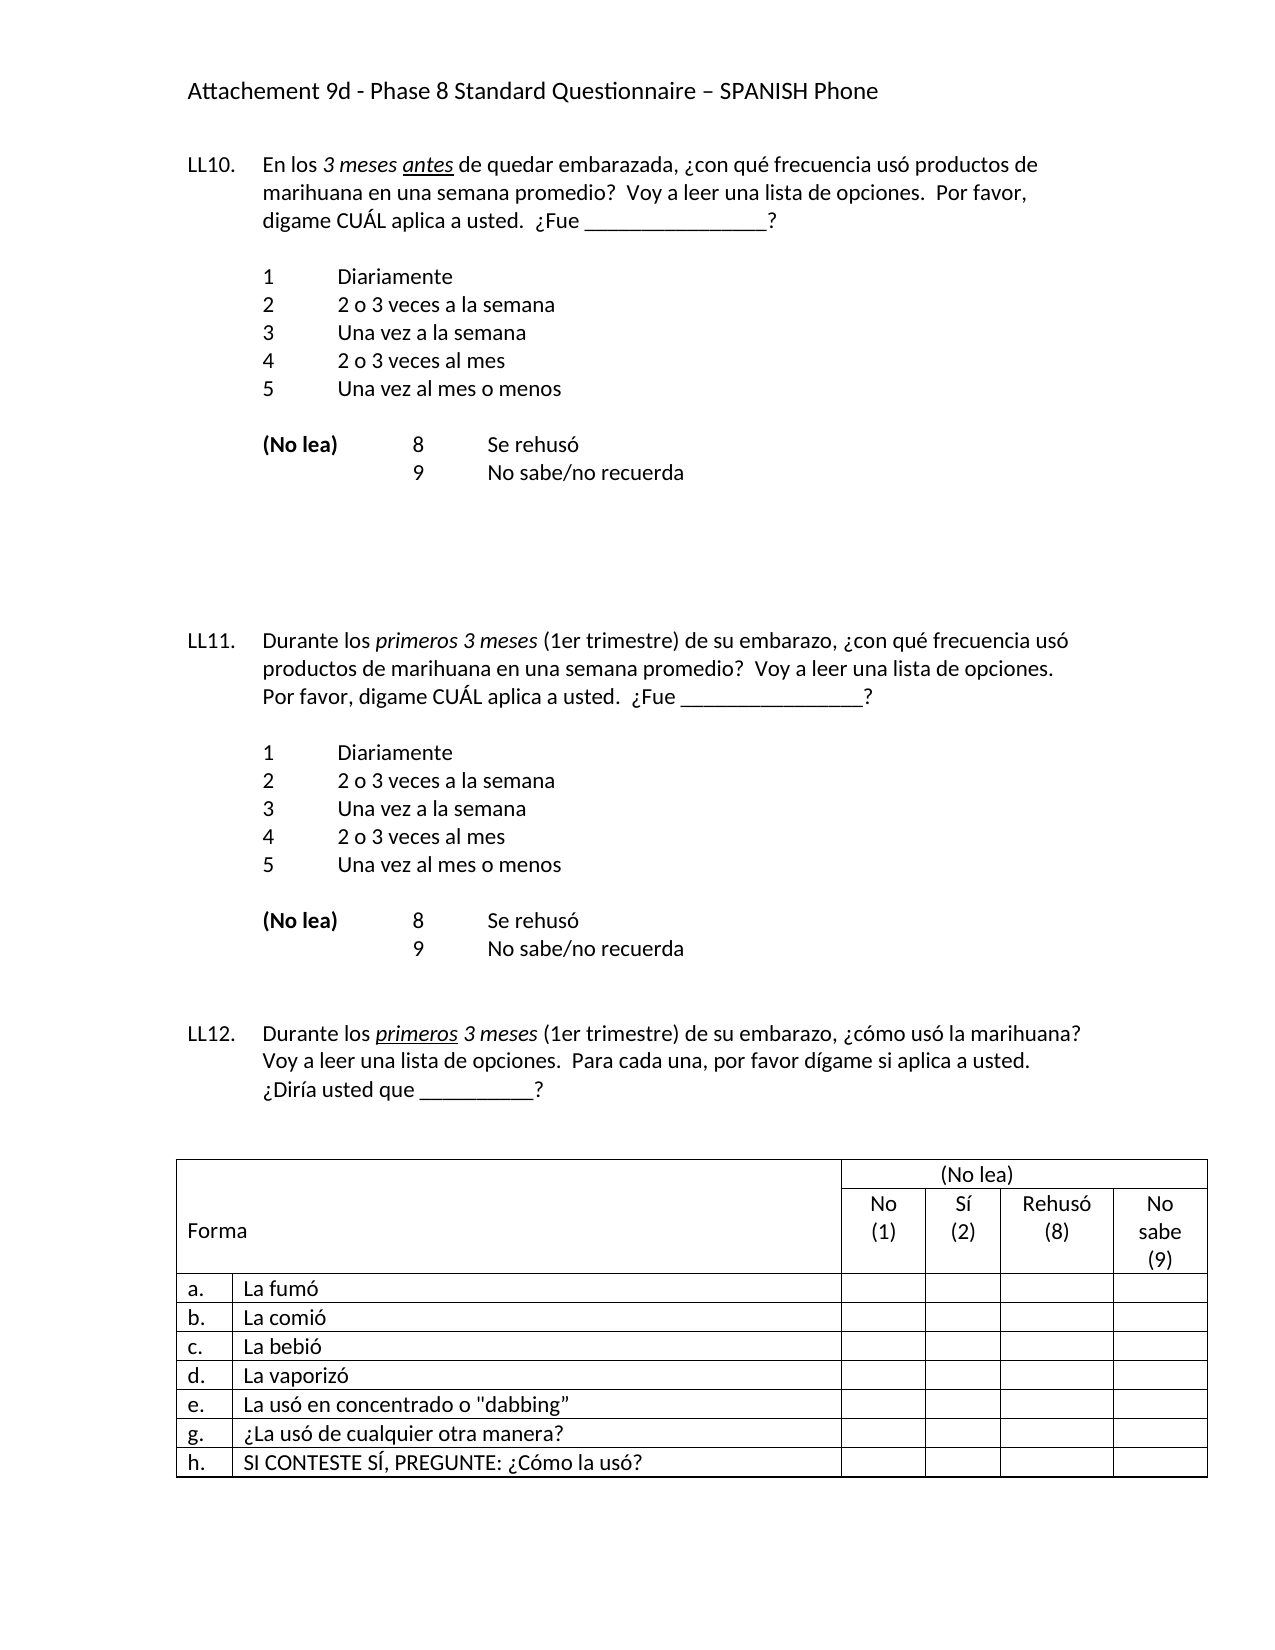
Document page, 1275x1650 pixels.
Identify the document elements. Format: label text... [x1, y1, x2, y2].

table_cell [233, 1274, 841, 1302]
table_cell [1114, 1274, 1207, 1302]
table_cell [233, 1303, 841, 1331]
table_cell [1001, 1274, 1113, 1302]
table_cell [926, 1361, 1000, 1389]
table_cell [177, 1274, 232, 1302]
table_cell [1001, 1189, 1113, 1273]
text 5 Una vez al mes o menos [262, 374, 1087, 402]
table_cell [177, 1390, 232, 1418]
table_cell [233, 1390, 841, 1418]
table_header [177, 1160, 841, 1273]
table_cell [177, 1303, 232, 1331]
text (No lea) 8 Se rehusó [187, 430, 1087, 458]
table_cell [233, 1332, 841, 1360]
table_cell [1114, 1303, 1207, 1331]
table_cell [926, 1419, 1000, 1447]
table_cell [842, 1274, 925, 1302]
text 9 No sabe/no recuerda [412, 934, 1087, 963]
text 1 Diariamente [262, 262, 1087, 290]
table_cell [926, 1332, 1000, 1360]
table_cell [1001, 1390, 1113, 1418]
text 5 Una vez al mes o menos [262, 851, 1087, 878]
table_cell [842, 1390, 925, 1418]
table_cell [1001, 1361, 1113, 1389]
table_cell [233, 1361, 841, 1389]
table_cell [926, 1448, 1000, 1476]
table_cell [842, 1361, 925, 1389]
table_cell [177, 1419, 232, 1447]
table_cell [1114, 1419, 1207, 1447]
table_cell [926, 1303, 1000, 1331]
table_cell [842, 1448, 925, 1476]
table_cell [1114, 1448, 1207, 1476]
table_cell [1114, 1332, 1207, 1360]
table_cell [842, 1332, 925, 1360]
text 3 Una vez a la semana [262, 794, 1087, 822]
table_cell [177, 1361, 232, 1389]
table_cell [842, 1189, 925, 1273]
text 4 2 o 3 veces al mes [262, 822, 1087, 851]
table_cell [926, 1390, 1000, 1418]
text 9 No sabe/no recuerda [412, 458, 1087, 486]
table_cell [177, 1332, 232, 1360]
text 3 Una vez a la semana [262, 318, 1087, 346]
text LL12. Durante los primeros 3 meses (1er trimestre) de su embarazo, ¿cómo usó la marihuana? Voy a leer una lista de opciones. Para cada una, por favor dígame si aplica a usted. ¿Diría usted que __________? [187, 1019, 1087, 1103]
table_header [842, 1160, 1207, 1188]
text 1 Diariamente [262, 738, 1087, 766]
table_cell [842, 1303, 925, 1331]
text LL11. Durante los primeros 3 meses (1er trimestre) de su embarazo, ¿con qué frecuencia usó productos de marihuana en una semana promedio? Voy a leer una lista de opciones. Por favor, digame CUÁL aplica a usted. ¿Fue ________________? [187, 626, 1087, 710]
text (No lea) 8 Se rehusó [187, 907, 1087, 934]
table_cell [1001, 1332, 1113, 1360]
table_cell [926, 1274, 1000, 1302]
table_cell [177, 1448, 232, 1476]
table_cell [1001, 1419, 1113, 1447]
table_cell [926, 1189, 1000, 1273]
text LL10. En los 3 meses antes de quedar embarazada, ¿con qué frecuencia usó productos de marihuana en una semana promedio? Voy a leer una lista de opciones. Por favor, digame CUÁL aplica a usted. ¿Fue ________________? [187, 150, 1087, 234]
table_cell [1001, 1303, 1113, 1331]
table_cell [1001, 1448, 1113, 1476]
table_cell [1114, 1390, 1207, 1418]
text 2 2 o 3 veces a la semana [262, 290, 1087, 318]
text 2 2 o 3 veces a la semana [262, 766, 1087, 794]
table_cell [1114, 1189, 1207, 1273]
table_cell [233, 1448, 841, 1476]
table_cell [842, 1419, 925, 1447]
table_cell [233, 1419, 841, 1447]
text 4 2 o 3 veces al mes [262, 346, 1087, 374]
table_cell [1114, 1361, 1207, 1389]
